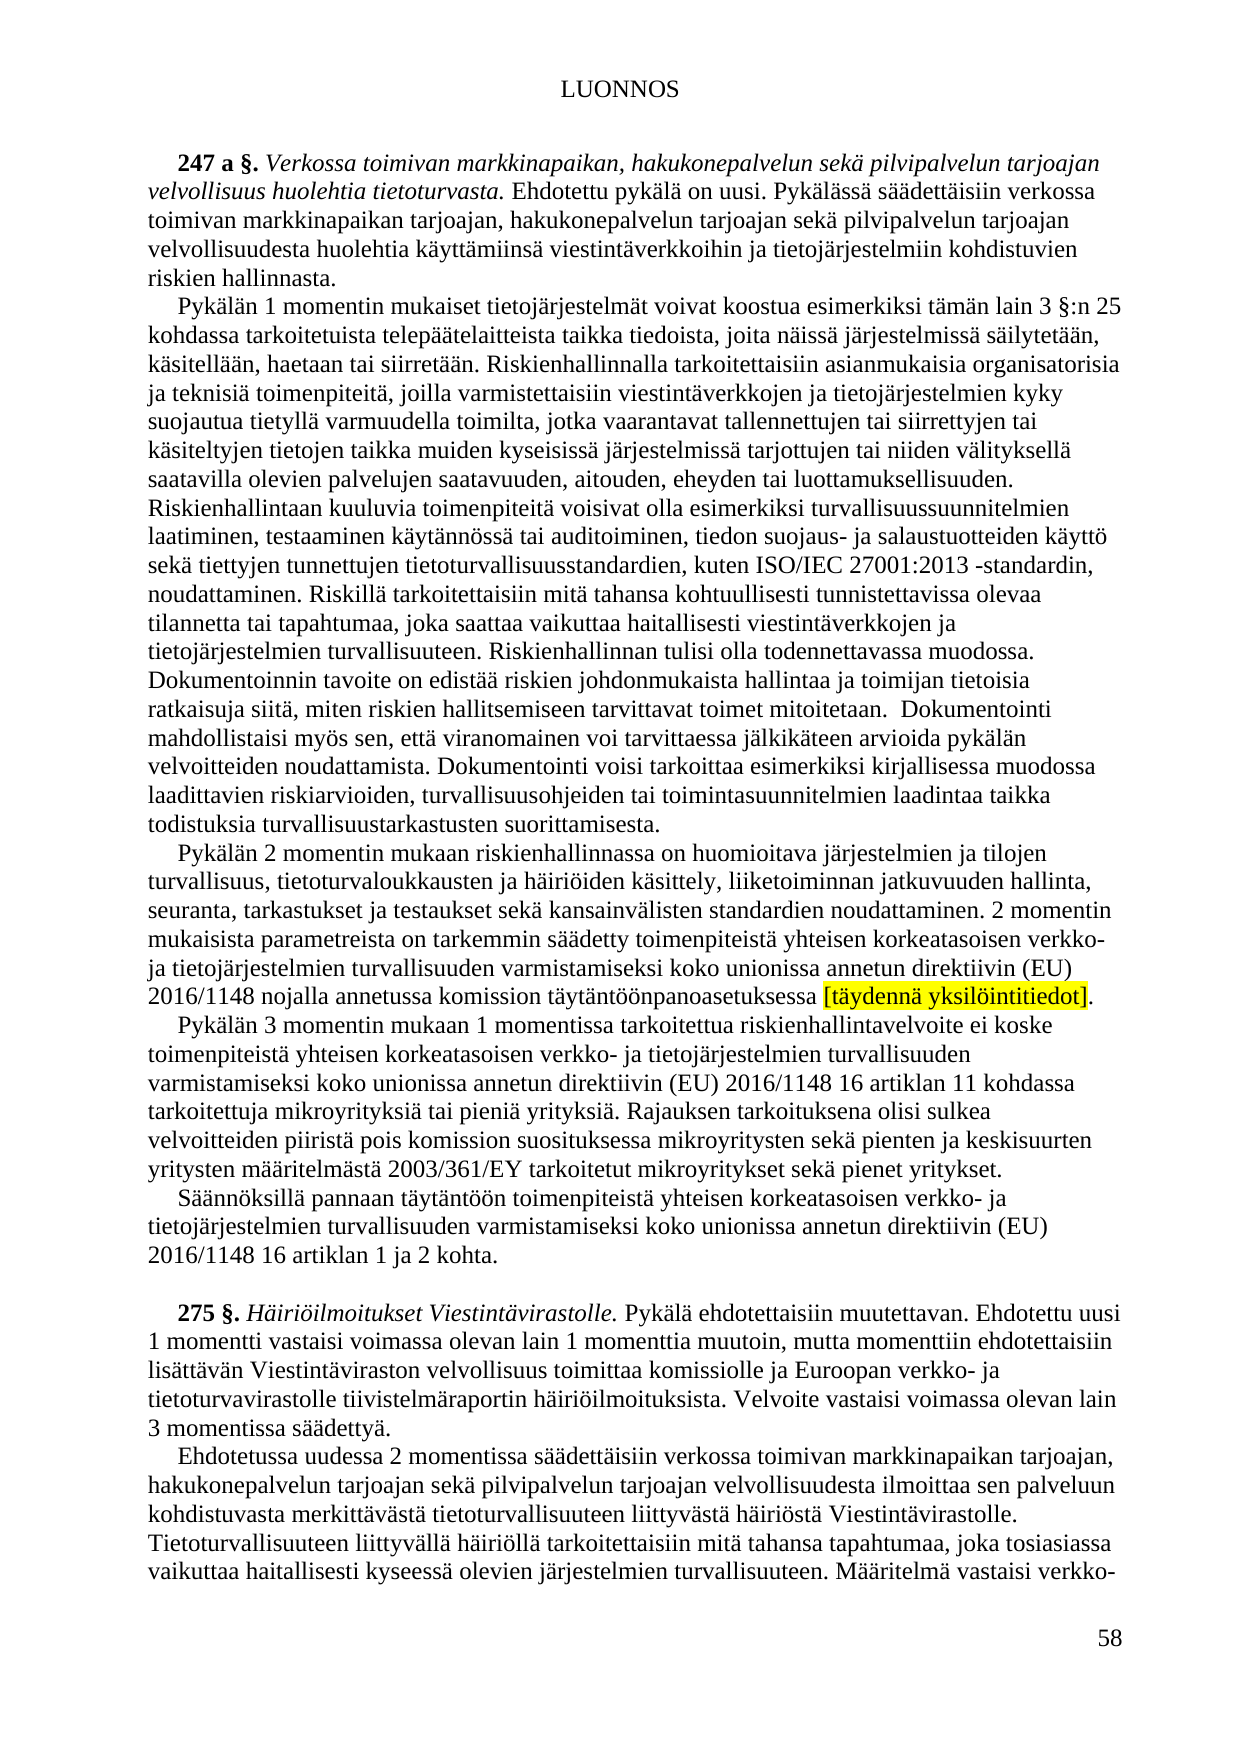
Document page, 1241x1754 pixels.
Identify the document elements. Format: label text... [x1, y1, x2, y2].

text Säännöksillä pannaan täytäntöön toimenpiteistä yhteisen korkeatasoisen verkko- ja tietojärjestelmien turvallisuuden varmistamiseksi koko unionissa annetun direktiivin (EU) 2016/1148 16 artiklan 1 ja 2 kohta. [148, 1183, 1122, 1269]
text Pykälän 3 momentin mukaan 1 momentissa tarkoitettua riskienhallintavelvoite ei koske toimenpiteistä yhteisen korkeatasoisen verkko- ja tietojärjestelmien turvallisuuden varmistamiseksi koko unionissa annetun direktiivin (EU) 2016/1148 16 artiklan 11 kohdassa tarkoitettuja mikroyrityksiä tai pieniä yrityksiä. Rajauksen tarkoituksena olisi sulkea velvoitteiden piiristä pois komission suosituksessa mikroyritysten sekä pienten ja keskisuurten yritysten määritelmästä 2003/361/EY tarkoitetut mikroyritykset sekä pienet yritykset. [148, 1010, 1122, 1183]
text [148, 1441, 1122, 1585]
text 247 a §. Verkossa toimivan markkinapaikan, hakukonepalvelun sekä pilvipalvelun tarjoajan velvollisuus huolehtia tietoturvasta. Ehdotettu pykälä on uusi. Pykälässä säädettäisiin verkossa toimivan markkinapaikan tarjoajan, hakukonepalvelun tarjoajan sekä pilvipalvelun tarjoajan velvollisuudesta huolehtia käyttämiinsä viestintäverkkoihin ja tietojärjestelmiin kohdistuvien riskien hallinnasta. [148, 148, 1122, 291]
text Pykälän 1 momentin mukaiset tietojärjestelmät voivat koostua esimerkiksi tämän lain 3 §:n 25 kohdassa tarkoitetuista telepäätelaitteista taikka tiedoista, joita näissä järjestelmissä säilytetään, käsitellään, haetaan tai siirretään. Riskienhallinnalla tarkoitettaisiin asianmukaisia organisatorisia ja teknisiä toimenpiteitä, joilla varmistettaisiin viestintäverkkojen ja tietojärjestelmien kyky suojautua tietyllä varmuudella toimilta, jotka vaarantavat tallennettujen tai siirrettyjen tai käsiteltyjen tietojen taikka muiden kyseisissä järjestelmissä tarjottujen tai niiden välityksellä saatavilla olevien palvelujen saatavuuden, aitouden, eheyden tai luottamuksellisuuden. Riskienhallintaan kuuluvia toimenpiteitä voisivat olla esimerkiksi turvallisuussuunnitelmien laatiminen, testaaminen käytännössä tai auditoiminen, tiedon suojaus- ja salaustuotteiden käyttö sekä tiettyjen tunnettujen tietoturvallisuusstandardien, kuten ISO/IEC 27001:2013 -standardin, noudattaminen. Riskillä tarkoitettaisiin mitä tahansa kohtuullisesti tunnistettavissa olevaa tilannetta tai tapahtumaa, joka saattaa vaikuttaa haitallisesti viestintäverkkojen ja tietojärjestelmien turvallisuuteen. Riskienhallinnan tulisi olla todennettavassa muodossa. Dokumentoinnin tavoite on edistää riskien johdonmukaista hallintaa ja toimijan tietoisia ratkaisuja siitä, miten riskien hallitsemiseen tarvittavat toimet mitoitetaan. Dokumentointi mahdollistaisi myös sen, että viranomainen voi tarvittaessa jälkikäteen arvioida pykälän velvoitteiden noudattamista. Dokumentointi voisi tarkoittaa esimerkiksi kirjallisessa muodossa laadittavien riskiarvioiden, turvallisuusohjeiden tai toimintasuunnitelmien laadintaa taikka todistuksia turvallisuustarkastusten suorittamisesta. [148, 291, 1122, 838]
text 275 §. Häiriöilmoitukset Viestintävirastolle. Pykälä ehdotettaisiin muutettavan. Ehdotettu uusi 1 momentti vastaisi voimassa olevan lain 1 momenttia muutoin, mutta momenttiin ehdotettaisiin lisättävän Viestintäviraston velvollisuus toimittaa komissiolle ja Euroopan verkko- ja tietoturvavirastolle tiivistelmäraportin häiriöilmoituksista. Velvoite vastaisi voimassa olevan lain 3 momentissa säädettyä. [148, 1298, 1122, 1441]
text Pykälän 2 momentin mukaan riskienhallinnassa on huomioitava järjestelmien ja tilojen turvallisuus, tietoturvaloukkausten ja häiriöiden käsittely, liiketoiminnan jatkuvuuden hallinta, seuranta, tarkastukset ja testaukset sekä kansainvälisten standardien noudattaminen. 2 momentin mukaisista parametreista on tarkemmin säädetty toimenpiteistä yhteisen korkeatasoisen verkko- ja tietojärjestelmien turvallisuuden varmistamiseksi koko unionissa annetun direktiivin (EU) 2016/1148 nojalla annetussa komission täytäntöönpanoasetuksessa [täydennä yksilöintitiedot]. [148, 838, 1122, 1010]
